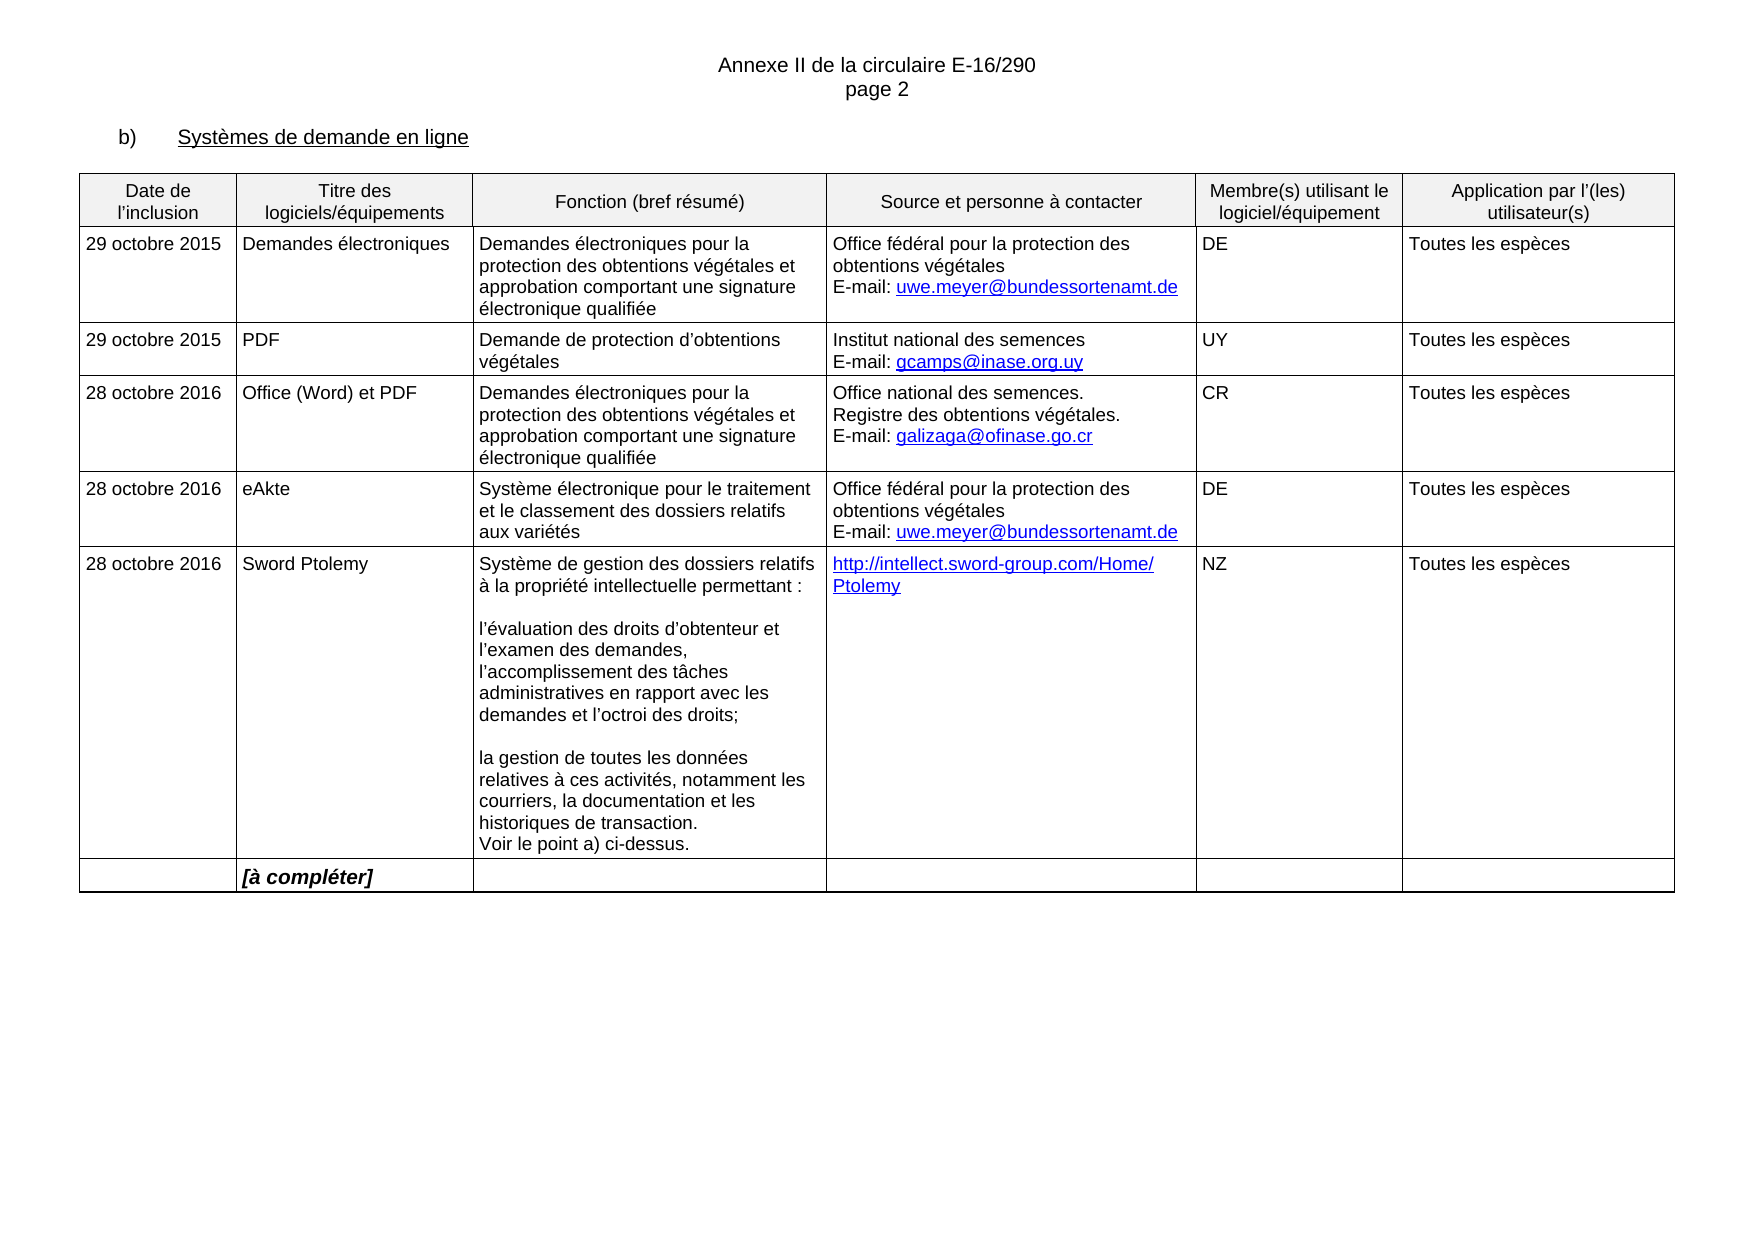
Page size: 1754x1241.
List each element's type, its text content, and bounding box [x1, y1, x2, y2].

table_cell DE [1197, 227, 1402, 322]
table_cell 28 octobre 2016 [80, 376, 236, 471]
table_cell UY [1197, 323, 1402, 375]
table_cell 29 octobre 2015 [80, 227, 236, 322]
table_cell CR [1197, 376, 1402, 471]
table_cell Demande de protection d’obtentions végétales [474, 323, 826, 375]
table_cell Toutes les espèces [1403, 227, 1674, 322]
table_cell PDF [237, 323, 473, 375]
table_cell [474, 859, 826, 891]
table_header Source et personne à contacter [827, 174, 1195, 226]
table_cell http://intellect.sword-group.com/Home/Ptolemy [827, 547, 1196, 858]
table_cell 28 octobre 2016 [80, 472, 236, 546]
table_cell eAkte [237, 472, 473, 546]
table_cell [à compléter] [237, 859, 473, 891]
table_cell [1197, 859, 1402, 891]
table_cell Toutes les espèces [1403, 323, 1674, 375]
table_cell [827, 859, 1196, 891]
table_cell DE [1197, 472, 1402, 546]
table_cell Office fédéral pour la protection des obtentions végétales E-mail: uwe.meyer@bundessortenamt.de [827, 472, 1196, 546]
table_header Membre(s) utilisant le logiciel/équipement [1196, 174, 1402, 226]
table_cell Office (Word) et PDF [237, 376, 473, 471]
table_cell Office fédéral pour la protection des obtentions végétales E-mail: uwe.meyer@bundessortenamt.de [827, 227, 1196, 322]
table_header Date de l’inclusion [80, 174, 236, 226]
text b) Systèmes de demande en ligne [118, 125, 1713, 149]
table_cell Demandes électroniques pour la protection des obtentions végétales et approbation comportant une signature électronique qualifiée [474, 227, 826, 322]
table_cell Toutes les espèces [1403, 547, 1674, 858]
table_cell [80, 859, 236, 891]
table_cell Système électronique pour le traitement et le classement des dossiers relatifs aux variétés [474, 472, 826, 546]
table_cell NZ [1197, 547, 1402, 858]
table_cell 28 octobre 2016 [80, 547, 236, 858]
table_cell Système de gestion des dossiers relatifs à la propriété intellectuelle permettant : l’évaluation des droits d’obtenteur et l’examen des demandes, l’accomplissement des tâches administratives en rapport avec les demandes et l’octroi des droits; la gestion de toutes les données relatives à ces activités, notamment les courriers, la documentation et les historiques de transaction. Voir le point a) ci-dessus. [474, 547, 826, 858]
table_header Application par l’(les) utilisateur(s) [1403, 174, 1674, 226]
table_cell Toutes les espèces [1403, 376, 1674, 471]
table_header Fonction (bref résumé) [473, 174, 826, 226]
table_cell Sword Ptolemy [237, 547, 473, 858]
table_header Titre des logiciels/équipements [237, 174, 472, 226]
table_cell Toutes les espèces [1403, 472, 1674, 546]
table_cell Demandes électroniques pour la protection des obtentions végétales et approbation comportant une signature électronique qualifiée [474, 376, 826, 471]
table_cell Institut national des semences E-mail: gcamps@inase.org.uy [827, 323, 1196, 375]
table_cell [1403, 859, 1674, 891]
table_cell Office national des semences. Registre des obtentions végétales. E-mail: galizaga@ofinase.go.cr [827, 376, 1196, 471]
table_cell 29 octobre 2015 [80, 323, 236, 375]
table_cell Demandes électroniques [237, 227, 473, 322]
